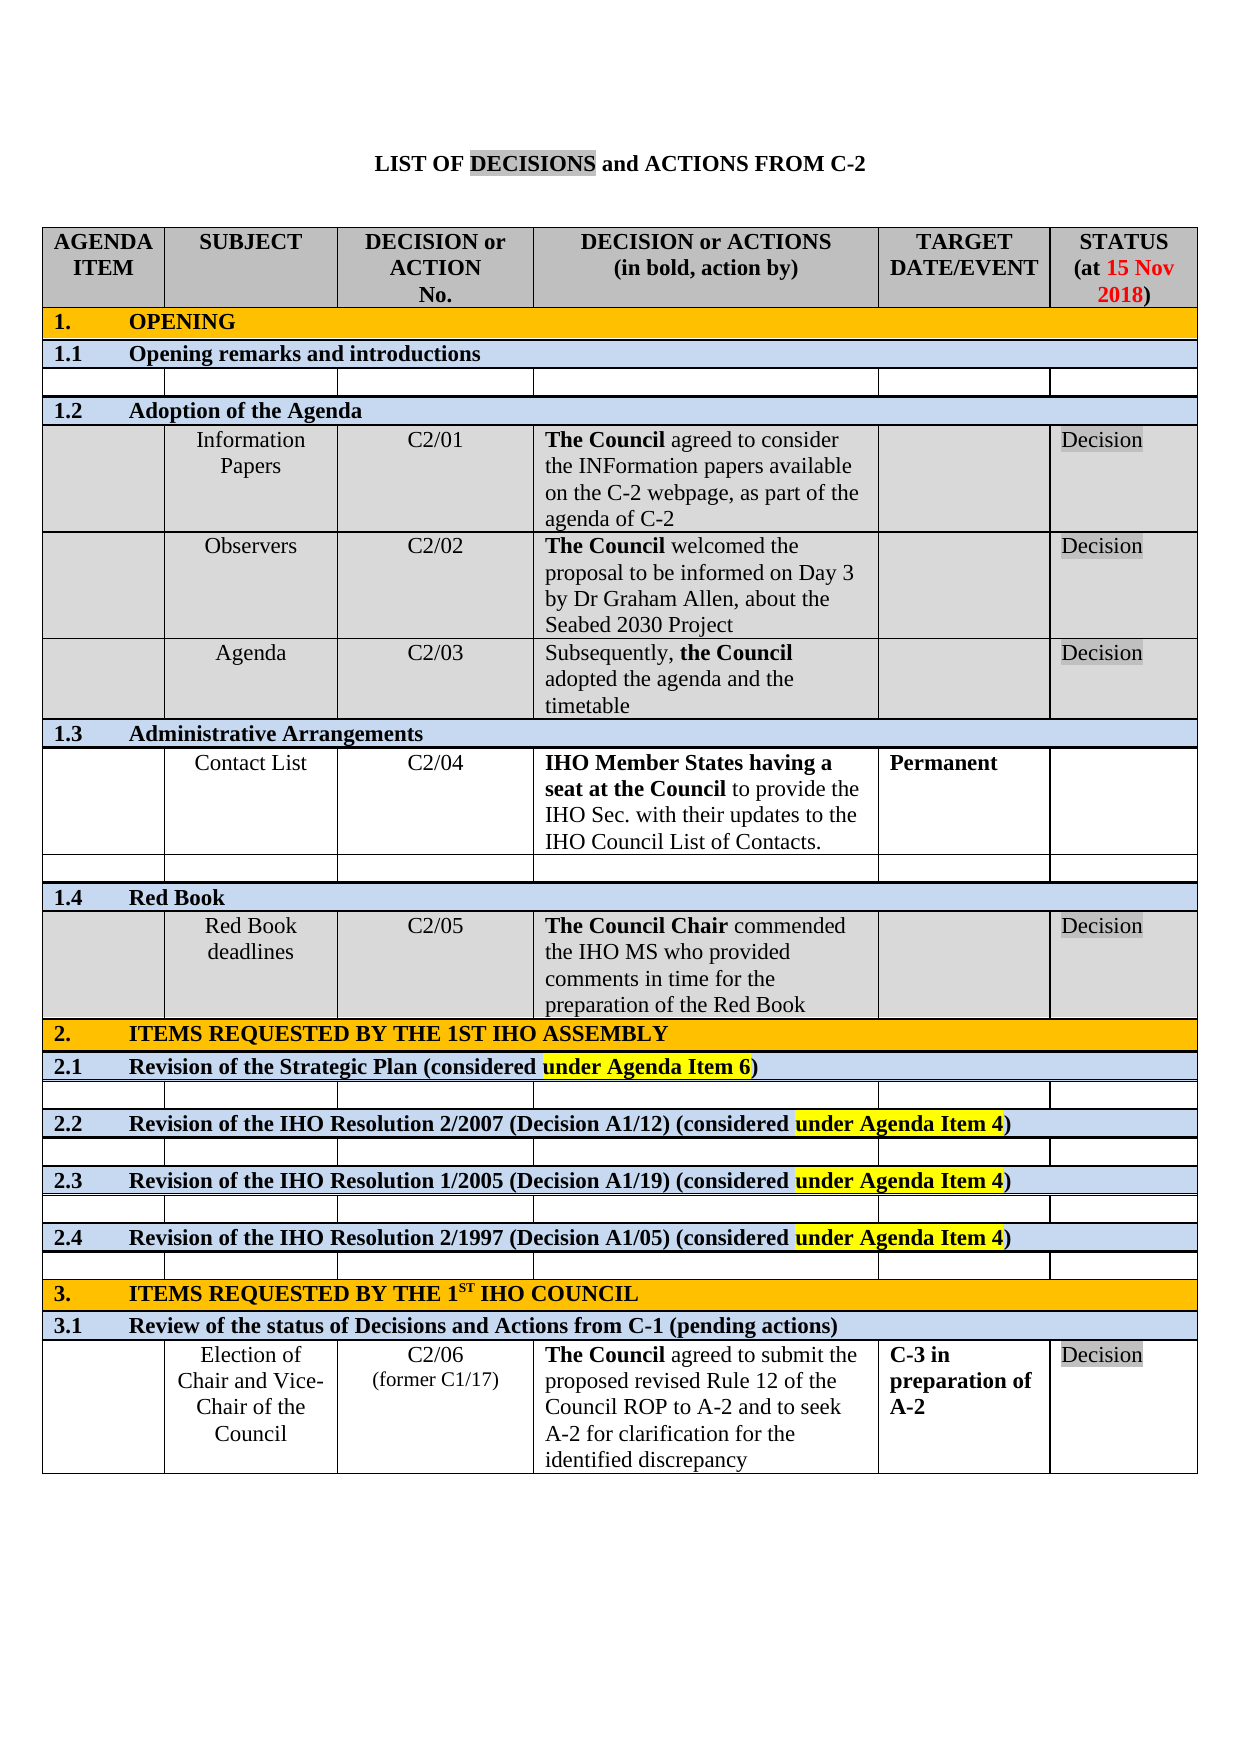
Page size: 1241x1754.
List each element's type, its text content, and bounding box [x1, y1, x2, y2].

table_cell [165, 1196, 337, 1222]
table_header STATUS (at 15 Nov 2018) [1051, 228, 1197, 307]
table_cell [43, 912, 164, 1017]
table_header AGENDA ITEM [43, 228, 164, 307]
table_cell [338, 1082, 533, 1108]
table_cell C2/05 [338, 912, 533, 1017]
table_cell The Council Chair commended the IHO MS who provided comments in time for the preparation of the Red Book [534, 912, 878, 1017]
table_cell [338, 369, 533, 395]
text LIST OF DECISIONS and ACTIONS FROM C-2 [150, 150, 470, 176]
table_cell 3. ITEMS REQUESTED BY THE 1ST IHO COUNCIL [43, 1280, 1197, 1310]
table_cell [43, 1253, 164, 1279]
table_cell Decision [1051, 639, 1197, 718]
table_cell [165, 1139, 337, 1165]
table_cell [534, 1082, 878, 1108]
table_cell [879, 1253, 1049, 1279]
table_cell [1051, 855, 1197, 881]
table_cell [879, 426, 1049, 531]
table_cell [43, 749, 164, 854]
table_cell Subsequently, the Council adopted the agenda and the timetable [534, 639, 878, 718]
table_cell [1051, 1196, 1197, 1222]
table_cell Permanent [879, 749, 1049, 854]
table_cell Decision [1051, 426, 1197, 531]
table_cell [43, 369, 164, 395]
table_cell [1051, 1082, 1197, 1108]
table_cell [534, 1253, 878, 1279]
table_cell [338, 855, 533, 881]
table_cell [879, 533, 1049, 638]
table_cell [879, 1082, 1049, 1108]
table_cell C2/04 [338, 749, 533, 854]
table_cell [879, 1196, 1049, 1222]
table_cell [534, 369, 878, 395]
table_cell 1. OPENING [43, 308, 1197, 338]
table_cell [534, 1196, 878, 1222]
table_cell Decision [1051, 1341, 1197, 1472]
table_cell [534, 855, 878, 881]
table_cell C2/06 (former C1/17) [338, 1341, 533, 1472]
table_cell Election of Chair and Vice-Chair of the Council [165, 1341, 337, 1472]
table_header DECISION or ACTIONS (in bold, action by) [534, 228, 878, 307]
table_cell [1051, 1139, 1197, 1165]
table_cell [879, 912, 1049, 1017]
table_cell [879, 639, 1049, 718]
table_cell [43, 1196, 164, 1222]
table_cell [534, 1139, 878, 1165]
table_cell [1051, 1253, 1197, 1279]
table_cell [165, 1082, 337, 1108]
table_cell IHO Member States having a seat at the Council to provide the IHO Sec. with their updates to the IHO Council List of Contacts. [534, 749, 878, 854]
table_cell C2/03 [338, 639, 533, 718]
table_cell C2/01 [338, 426, 533, 531]
table_cell Agenda [165, 639, 337, 718]
table_cell [338, 1253, 533, 1279]
table_cell [43, 1341, 164, 1472]
table_cell [879, 855, 1049, 881]
table_cell [165, 369, 337, 395]
table_cell [43, 855, 164, 881]
table_header TARGET DATE/EVENT [879, 228, 1049, 307]
table_cell Decision [1051, 912, 1197, 1017]
table_cell The Council agreed to submit the proposed revised Rule 12 of the Council ROP to A-2 and to seek A-2 for clarification for the identified discrepancy [534, 1341, 878, 1472]
table_cell [879, 1139, 1049, 1165]
table_cell [165, 1253, 337, 1279]
table_cell [165, 855, 337, 881]
table_cell [1051, 369, 1197, 395]
table_cell [338, 1196, 533, 1222]
table_header DECISION or ACTION No. [338, 228, 533, 307]
table_header SUBJECT [165, 228, 337, 307]
table_cell C2/02 [338, 533, 533, 638]
table_cell Red Book deadlines [165, 912, 337, 1017]
table_cell [43, 639, 164, 718]
table_cell [1051, 749, 1197, 854]
table_cell C-3 in preparation of A-2 [879, 1341, 1049, 1472]
text LIST OF DECISIONS and ACTIONS FROM C-2 [596, 150, 1090, 176]
table_cell Observers [165, 533, 337, 638]
table_cell [43, 426, 164, 531]
table_cell Contact List [165, 749, 337, 854]
table_cell The Council agreed to consider the INFormation papers available on the C-2 webpage, as part of the agenda of C-2 [534, 426, 878, 531]
table_cell Decision [1051, 533, 1197, 638]
table_cell [43, 1139, 164, 1165]
table_cell [43, 1082, 164, 1108]
table_cell [338, 1139, 533, 1165]
table_cell The Council welcomed the proposal to be informed on Day 3 by Dr Graham Allen, about the Seabed 2030 Project [534, 533, 878, 638]
table_cell Information Papers [165, 426, 337, 531]
table_cell [43, 533, 164, 638]
table_cell [879, 369, 1049, 395]
